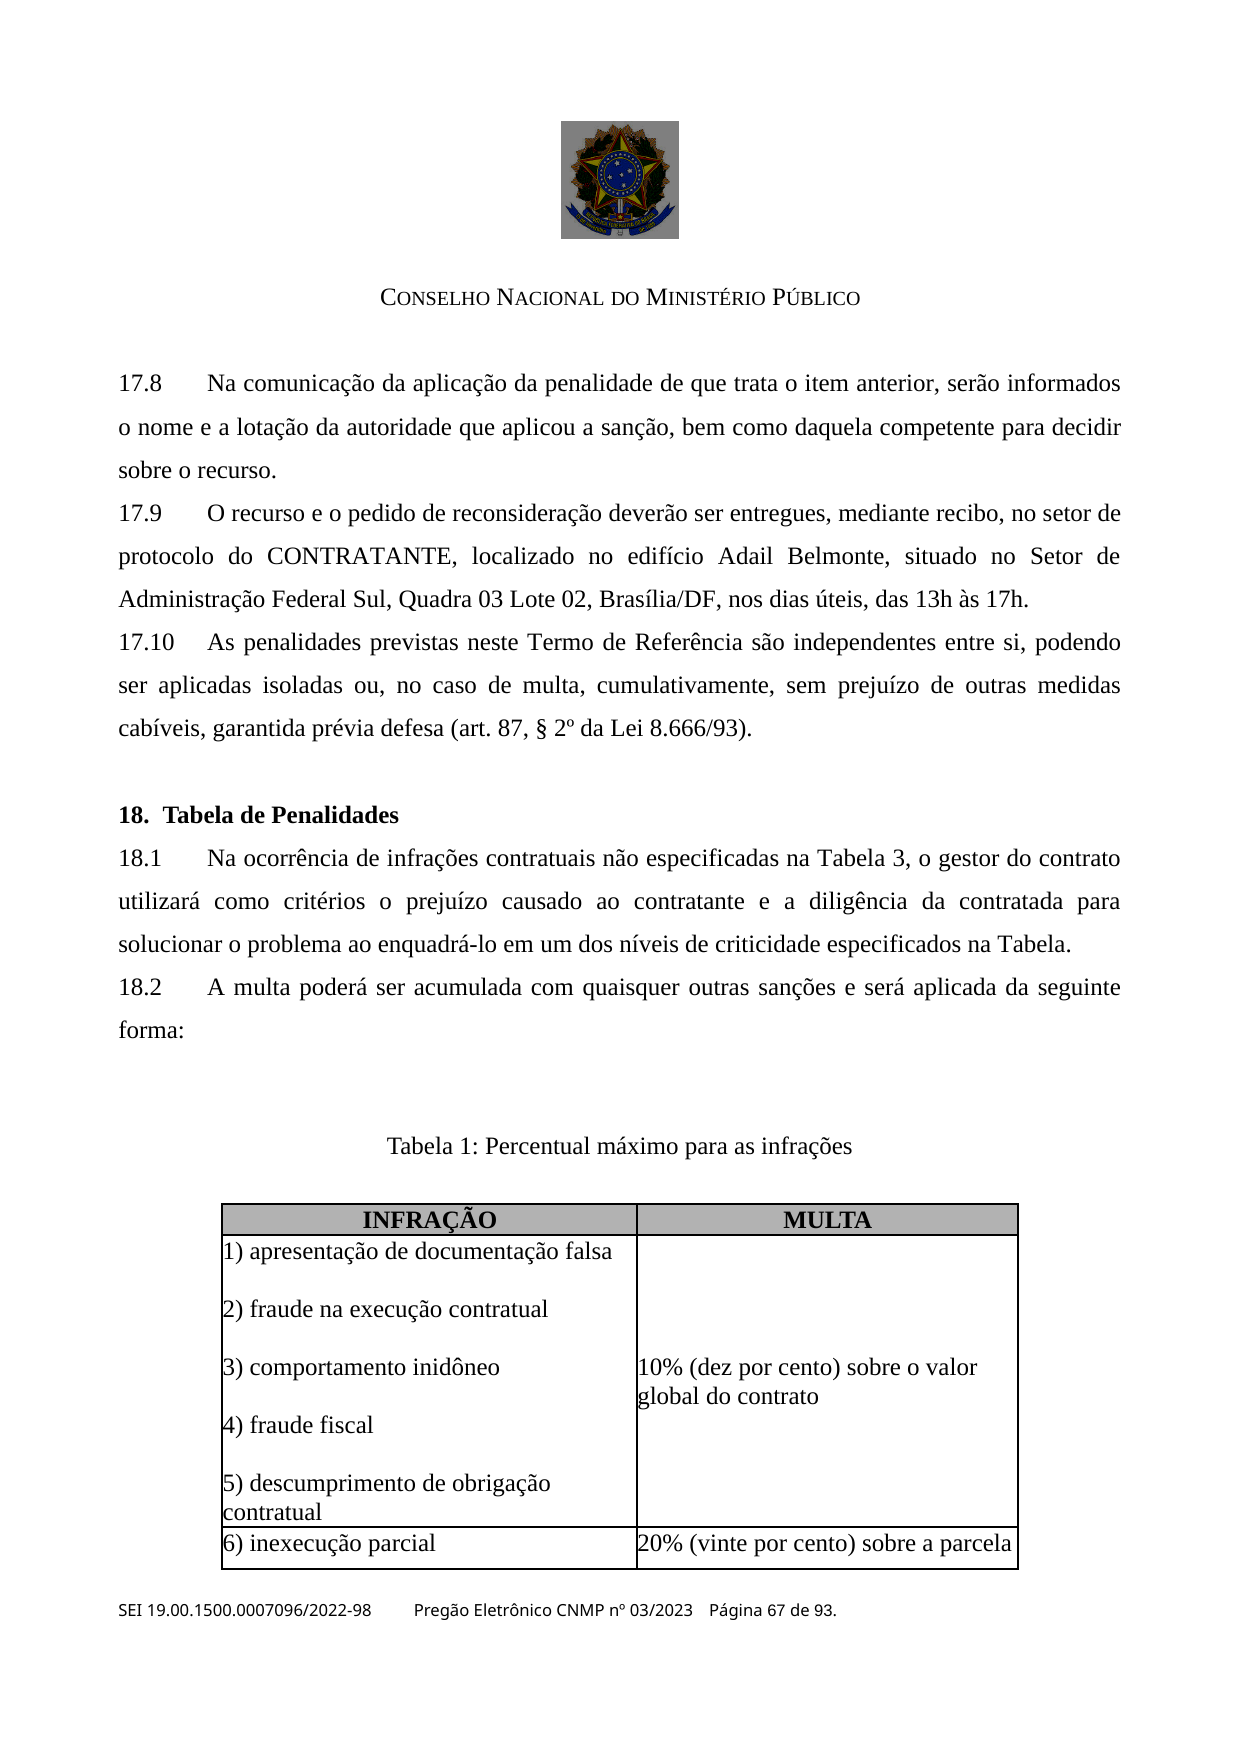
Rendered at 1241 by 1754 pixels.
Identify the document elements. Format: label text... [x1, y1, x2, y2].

table_header MULTA [638, 1205, 1017, 1234]
list Na ocorrência de infrações contratuais não especificadas na Tabela 3, o gestor do contrato utilizará como critérios o prejuízo causado ao contratante e a diligência da contratada para solucionar o problema ao enquadrá-lo em um dos níveis de criticidade especificados na Tabela. [118, 843, 1122, 958]
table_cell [638, 1528, 1017, 1568]
table_header INFRAÇÃO [223, 1205, 636, 1234]
list A multa poderá ser acumulada com quaisquer outras sanções e será aplicada da seguinte forma: [118, 972, 1122, 1044]
list Na comunicação da aplicação da penalidade de que trata o item anterior, serão informados o nome e a lotação da autoridade que aplicou a sanção, bem como daquela competente para decidir sobre o recurso. [118, 368, 1122, 483]
list O recurso e o pedido de reconsideração deverão ser entregues, mediante recibo, no setor de protocolo do CONTRATANTE, localizado no edifício Adail Belmonte, situado no Setor de Administração Federal Sul, Quadra 03 Lote 02, Brasília/DF, nos dias úteis, das 13h às 17h. [118, 498, 1122, 613]
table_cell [223, 1528, 636, 1568]
list Tabela de Penalidades [118, 800, 1122, 828]
list As penalidades previstas neste Termo de Referência são independentes entre si, podendo ser aplicadas isoladas ou, no caso de multa, cumulativamente, sem prejuízo de outras medidas cabíveis, garantida prévia defesa (art. 87, § 2º da Lei 8.666/93). [118, 627, 1122, 742]
text Tabela 1: Percentual máximo para as infrações [117, 1131, 1122, 1159]
table_cell 1) apresentação de documentação falsa 2) fraude na execução contratual 3) comportamento inidôneo 4) fraude fiscal 5) descumprimento de obrigação contratual [223, 1236, 636, 1526]
table_cell 10% (dez por cento) sobre o valor global do contrato [638, 1236, 1017, 1526]
